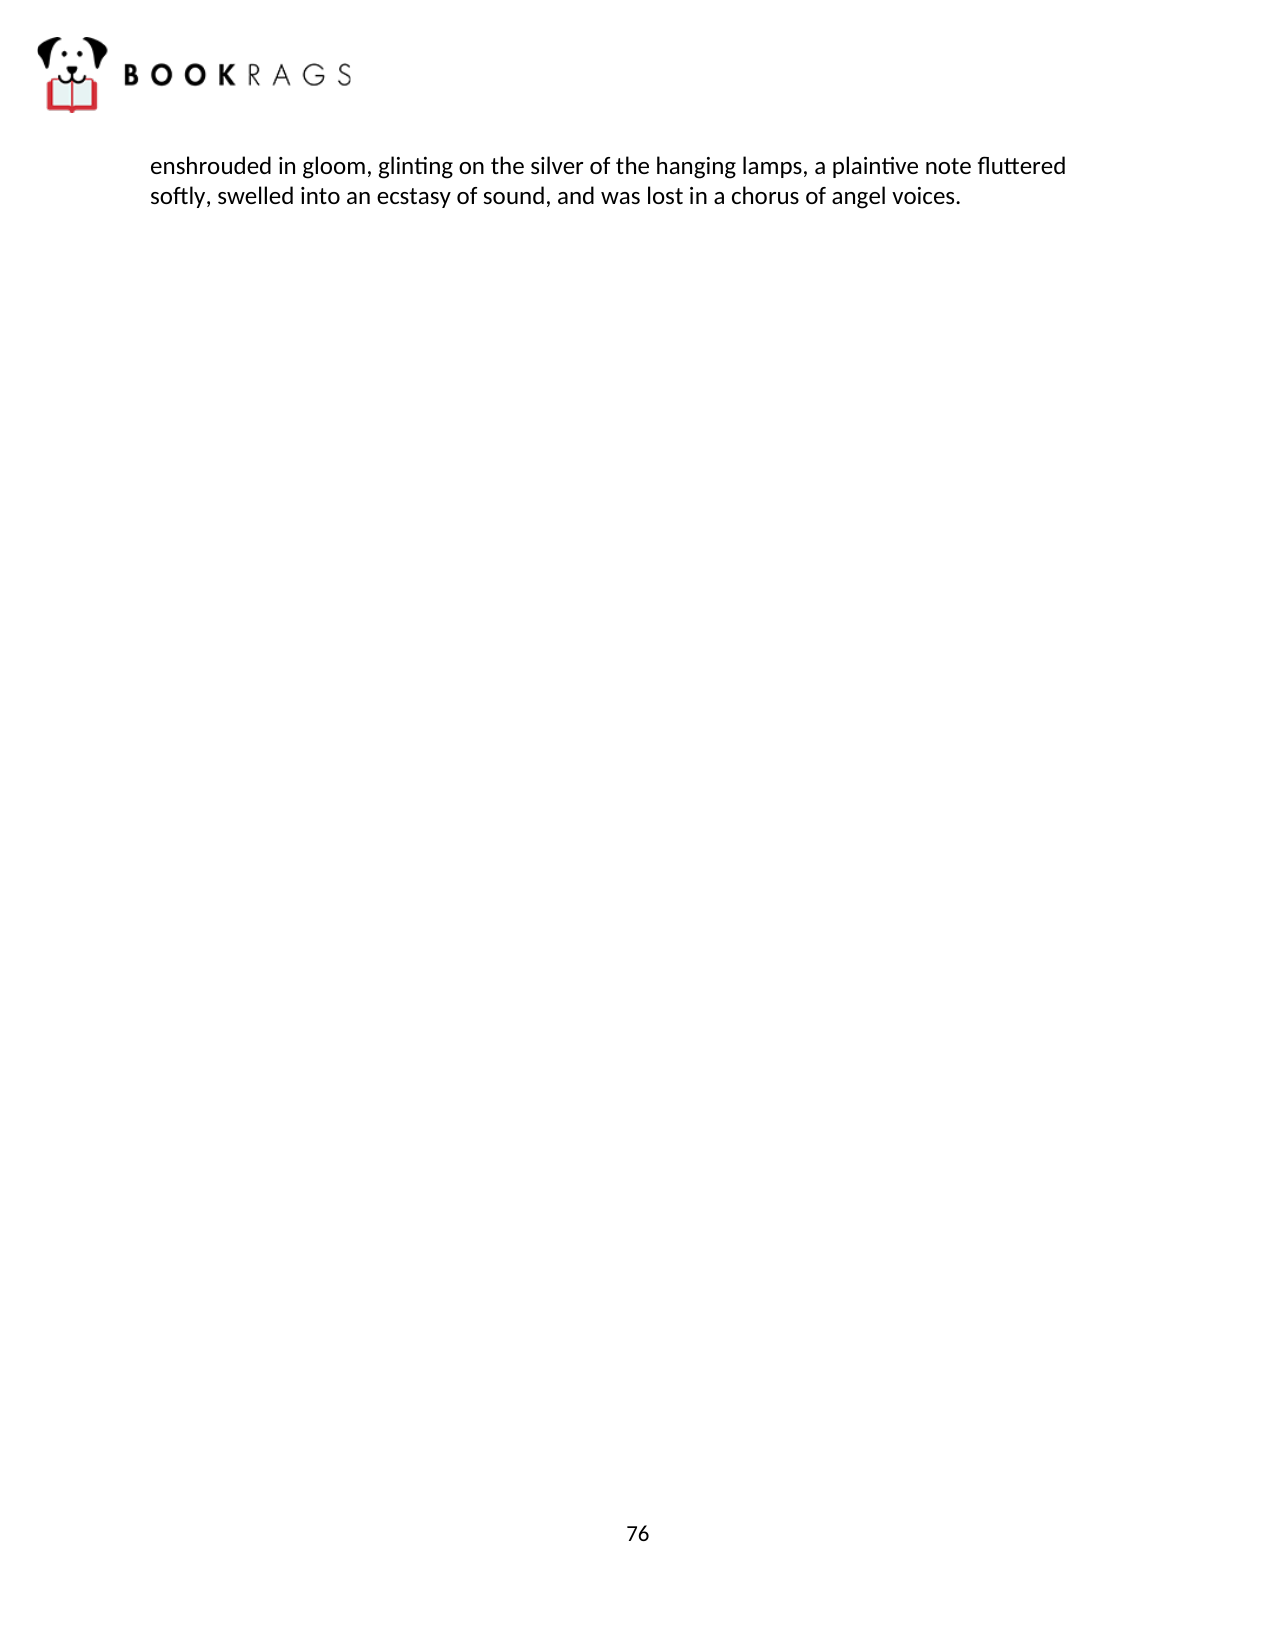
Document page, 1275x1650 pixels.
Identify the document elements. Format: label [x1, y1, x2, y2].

text [150, 150, 1125, 211]
picture [37, 37, 351, 113]
